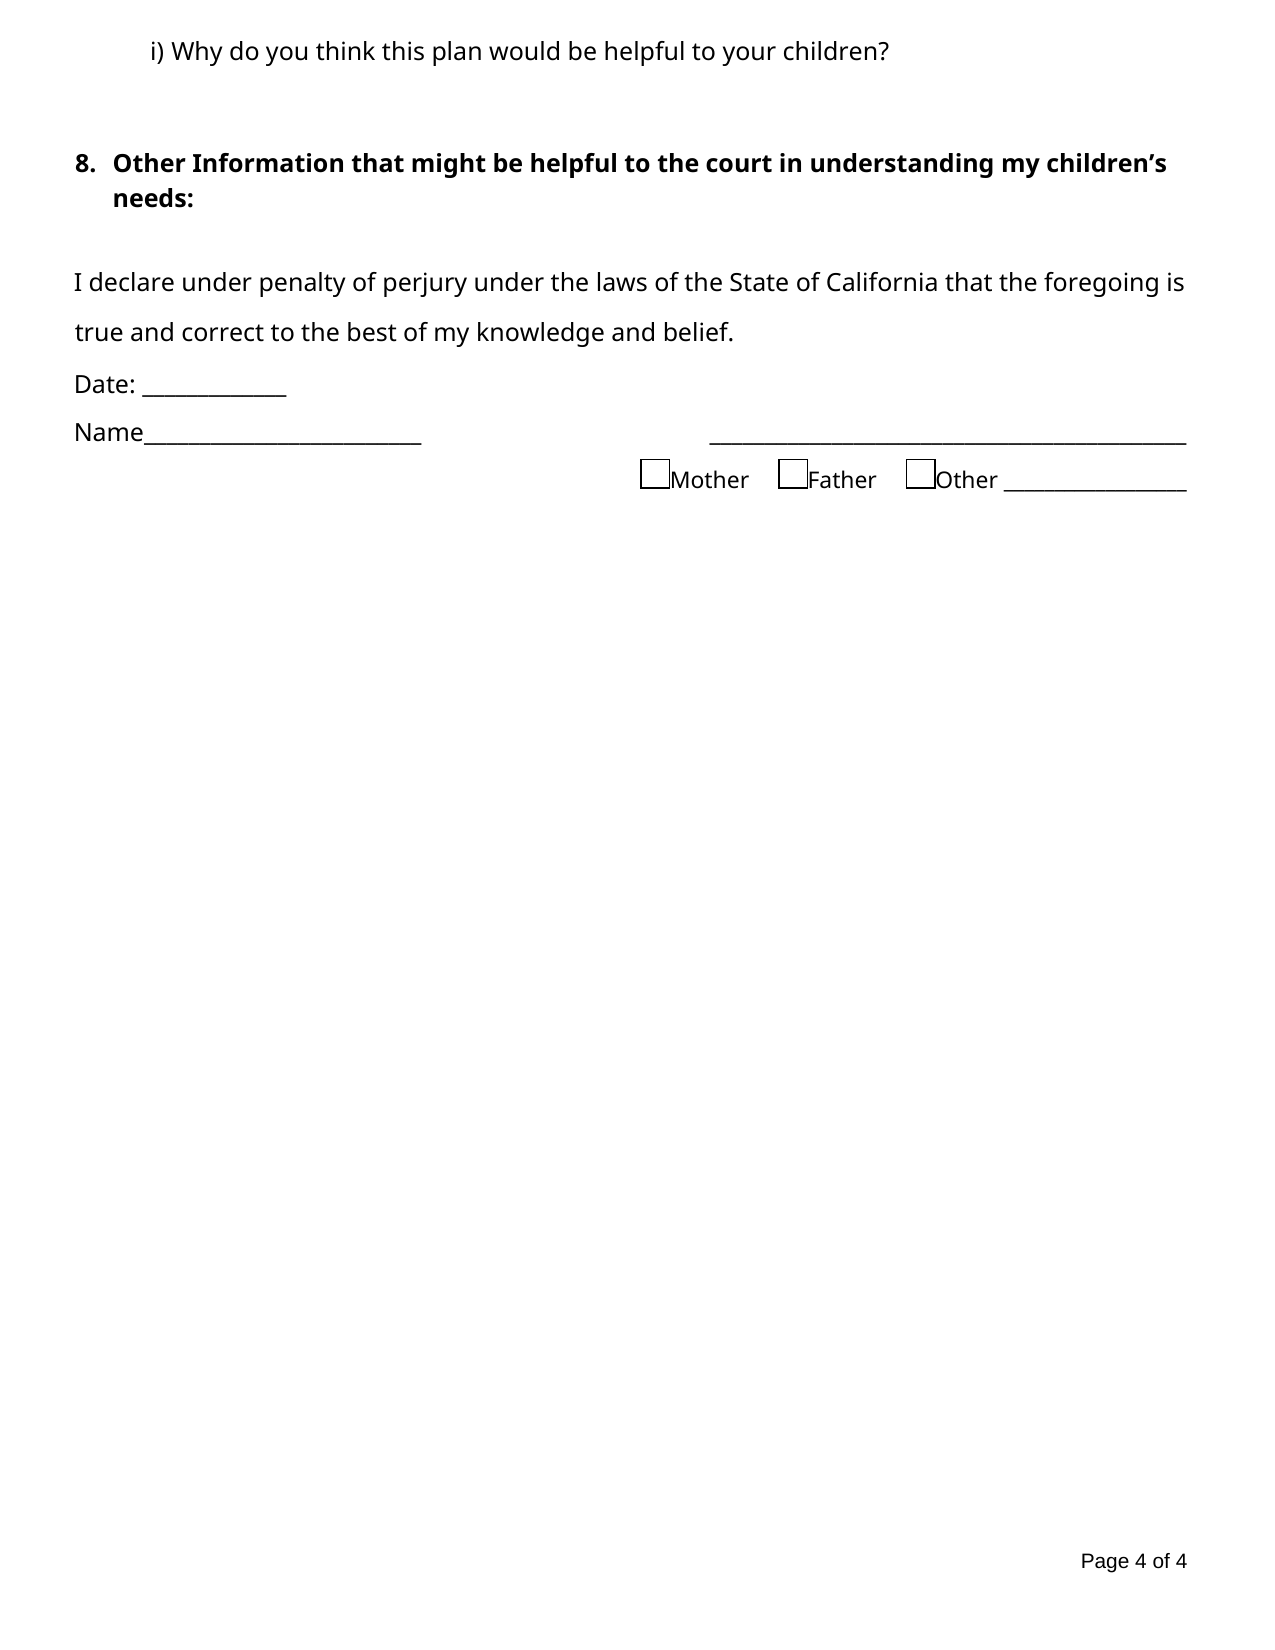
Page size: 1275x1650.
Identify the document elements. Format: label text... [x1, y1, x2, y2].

text I declare under penalty of perjury under the laws of the State of California that the foregoing is true and correct to the best of my knowledge and belief. [73, 264, 1193, 349]
text Name_________________________ ___________________________________________ [73, 415, 1193, 449]
list Other Information that might be helpful to the court in understanding my children’s needs: [75, 145, 1193, 214]
text Mother Father Other __________________ [75, 460, 1193, 495]
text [150, 34, 1193, 68]
text Date: _____________ [73, 366, 1193, 400]
